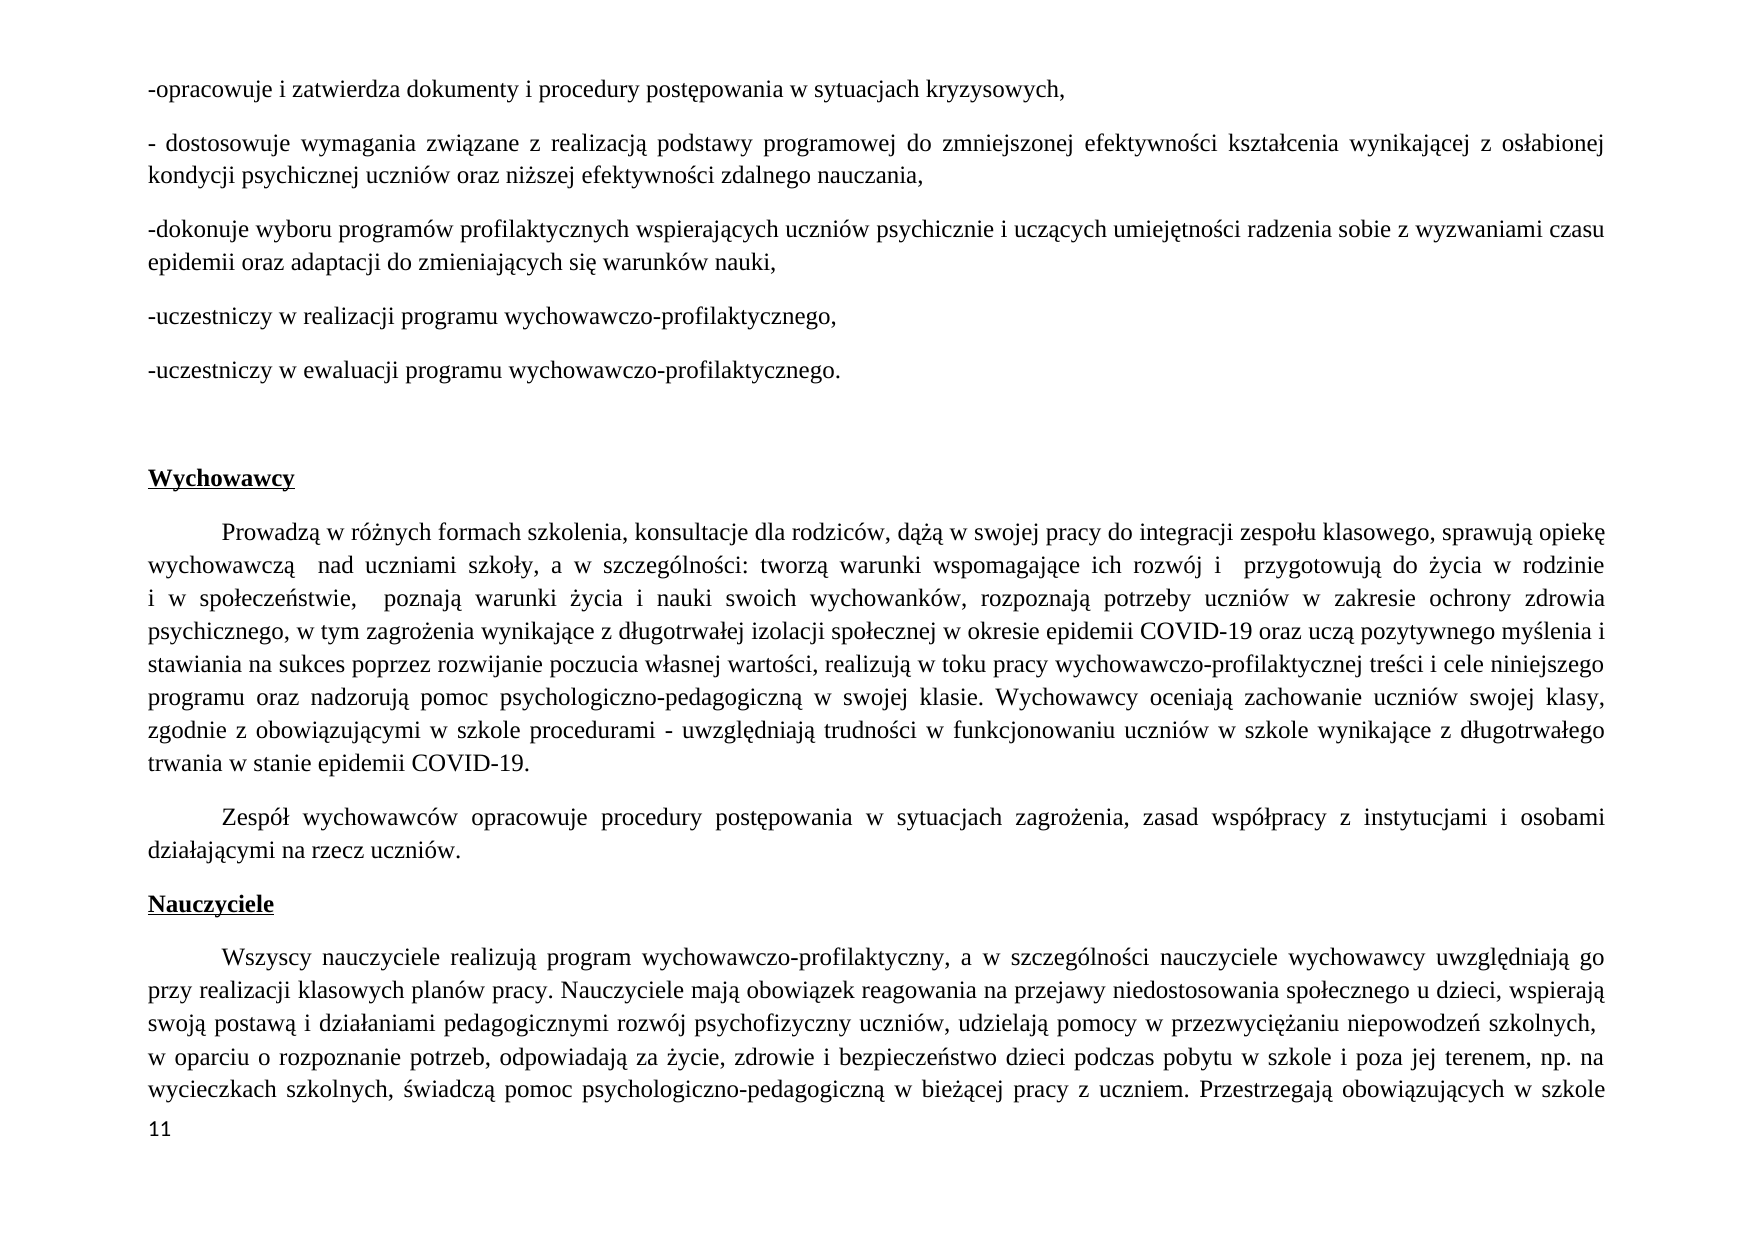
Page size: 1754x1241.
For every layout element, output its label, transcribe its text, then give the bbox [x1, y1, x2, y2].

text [148, 942, 1606, 1103]
text - dostosowuje wymagania związane z realizacją podstawy programowej do zmniejszonej efektywności kształcenia wynikającej z osłabionej kondycji psychicznej uczniów oraz niższej efektywności zdalnego nauczania, [148, 128, 1606, 189]
text Zespół wychowawców opracowuje procedury postępowania w sytuacjach zagrożenia, zasad współpracy z instytucjami i osobami działającymi na rzecz uczniów. [148, 802, 1606, 863]
text Nauczyciele [148, 889, 1606, 917]
text Prowadzą w różnych formach szkolenia, konsultacje dla rodziców, dążą w swojej pracy do integracji zespołu klasowego, sprawują opiekę wychowawczą nad uczniami szkoły, a w szczególności: tworzą warunki wspomagające ich rozwój i przygotowują do życia w rodzinie i w społeczeństwie, poznają warunki życia i nauki swoich wychowanków, rozpoznają potrzeby uczniów w zakresie ochrony zdrowia psychicznego, w tym zagrożenia wynikające z długotrwałej izolacji społecznej w okresie epidemii COVID-19 oraz uczą pozytywnego myślenia i stawiania na sukces poprzez rozwijanie poczucia własnej wartości, realizują w toku pracy wychowawczo-profilaktycznej treści i cele niniejszego programu oraz nadzorują pomoc psychologiczno-pedagogiczną w swojej klasie. Wychowawcy oceniają zachowanie uczniów swojej klasy, zgodnie z obowiązującymi w szkole procedurami - uwzględniają trudności w funkcjonowaniu uczniów w szkole wynikające z długotrwałego trwania w stanie epidemii COVID-19. [148, 517, 1606, 777]
text -uczestniczy w realizacji programu wychowawczo-profilaktycznego, [148, 301, 1606, 330]
text -opracowuje i zatwierdza dokumenty i procedury postępowania w sytuacjach kryzysowych, [148, 74, 1606, 102]
text -uczestniczy w ewaluacji programu wychowawczo-profilaktycznego. [148, 355, 1606, 384]
text -dokonuje wyboru programów profilaktycznych wspierających uczniów psychicznie i uczących umiejętności radzenia sobie z wyzwaniami czasu epidemii oraz adaptacji do zmieniających się warunków nauki, [148, 214, 1606, 276]
text Wychowawcy [148, 463, 1606, 492]
